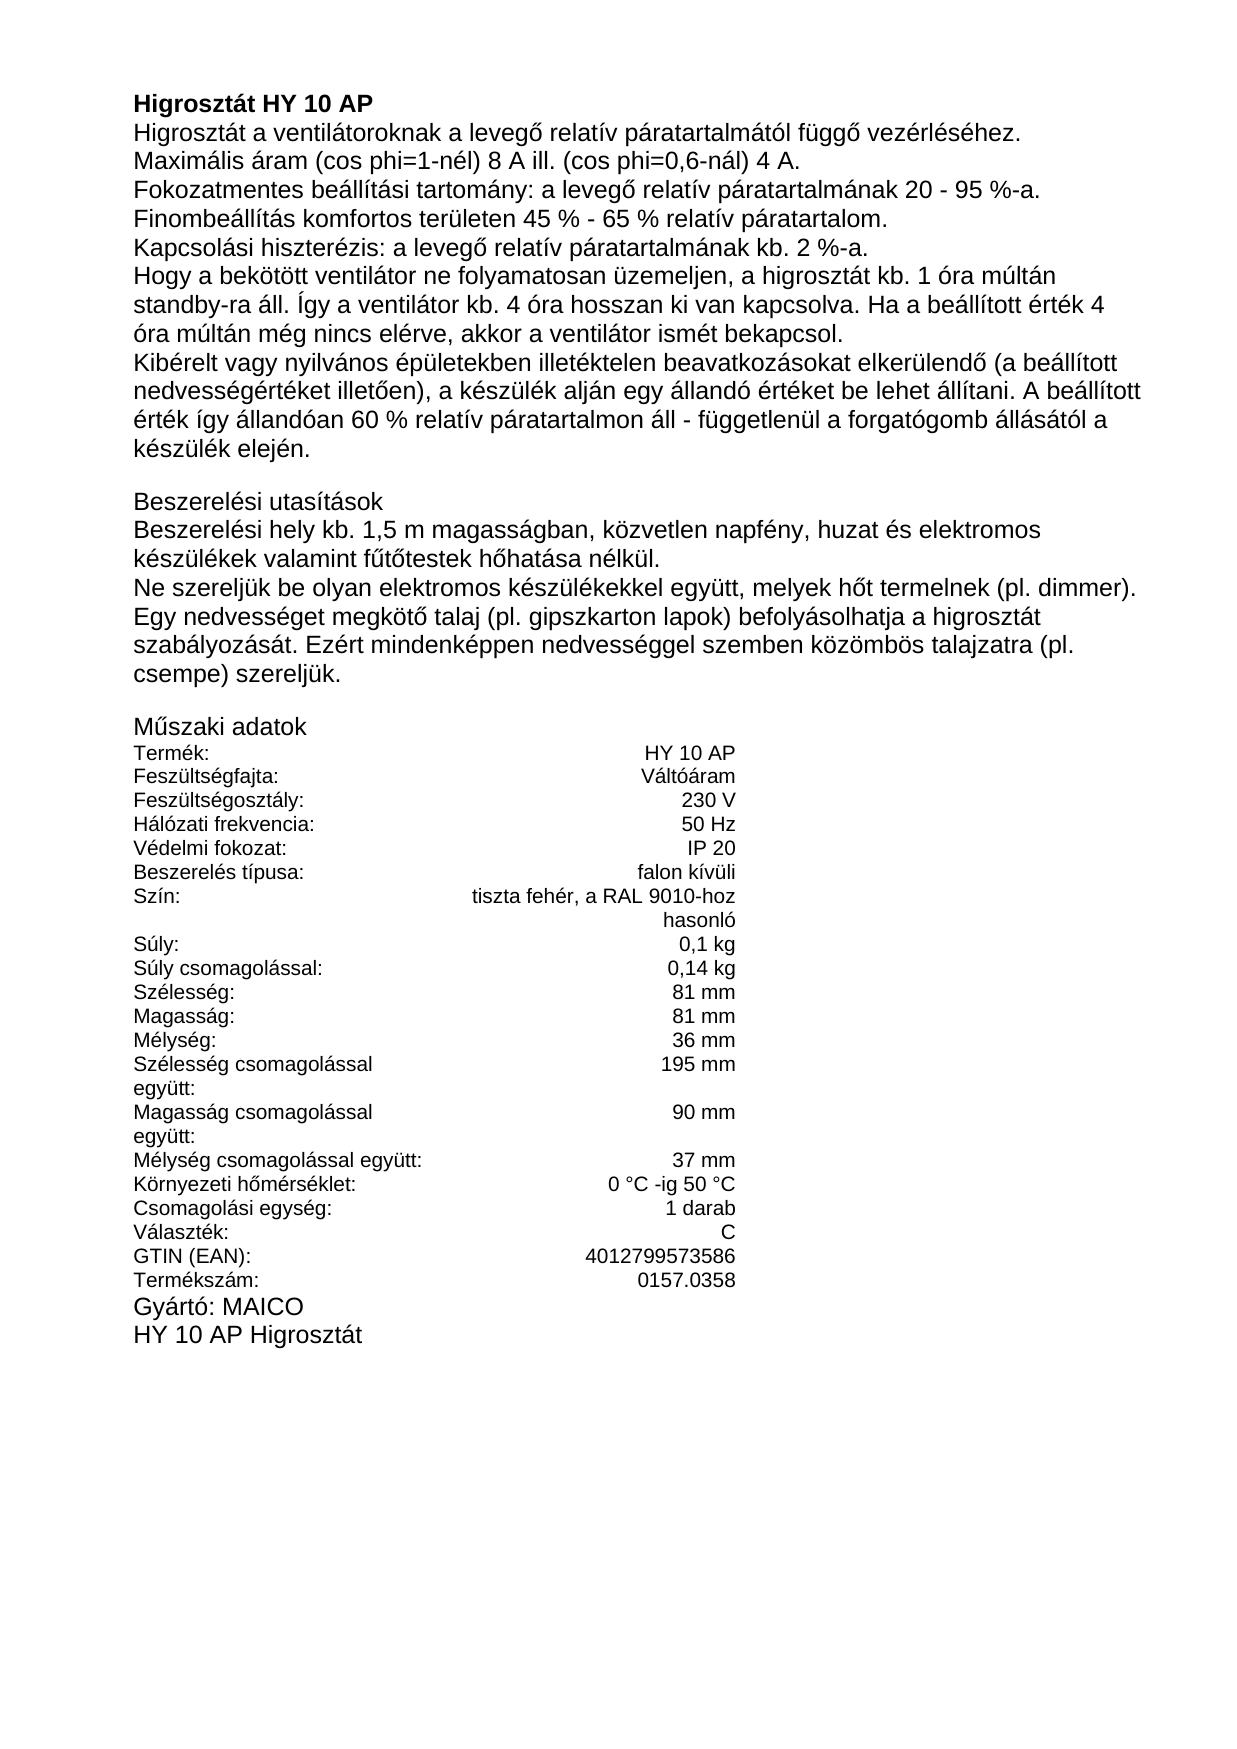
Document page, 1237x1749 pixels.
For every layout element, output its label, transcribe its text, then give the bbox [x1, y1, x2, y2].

table_cell 81 mm [434, 1004, 747, 1028]
table_cell Súly csomagolással: [122, 956, 434, 980]
table_cell Szélesség: [122, 980, 434, 1004]
table_cell 0,1 kg [434, 932, 747, 956]
table_cell Hálózati frekvencia: [122, 812, 434, 836]
text Higrosztát HY 10 AP [133, 89, 1148, 117]
table_cell Szín: [122, 884, 434, 932]
text Kapcsolási hiszterézis: a levegő relatív páratartalmának kb. 2 %-a. [133, 232, 1148, 261]
table_cell 1 darab [434, 1196, 747, 1219]
table_cell Környezeti hőmérséklet: [122, 1172, 434, 1196]
table_cell Feszültségfajta: [122, 764, 434, 788]
text Higrosztát a ventilátoroknak a levegő relatív páratartalmától függő vezérléséhez. [133, 117, 1148, 146]
text Finombeállítás komfortos területen 45 % - 65 % relatív páratartalom. [133, 204, 1148, 232]
table_cell GTIN (EAN): [122, 1244, 434, 1267]
text Műszaki adatok [133, 712, 1148, 740]
table_cell Súly: [122, 932, 434, 956]
table_cell 90 mm [434, 1100, 747, 1148]
table_cell Csomagolási egység: [122, 1196, 434, 1219]
table_cell Mélység csomagolással együtt: [122, 1148, 434, 1172]
table_cell 0,14 kg [434, 956, 747, 980]
table_cell 0 °C -ig 50 °C [434, 1172, 747, 1196]
text Kibérelt vagy nyilvános épületekben illetéktelen beavatkozásokat elkerülendő (a beállított nedvességértéket illetően), a készülék alján egy állandó értéket be lehet állítani. A beállított érték így állandóan 60 % relatív páratartalmon áll - függetlenül a forgatógomb állásától a készülék elején. [133, 347, 1148, 462]
table_cell falon kívüli [434, 860, 747, 884]
table_cell 37 mm [434, 1148, 747, 1172]
text Egy nedvességet megkötő talaj (pl. gipszkarton lapok) befolyásolhatja a higrosztát szabályozását. Ezért mindenképpen nedvességgel szemben közömbös talajzatra (pl. csempe) szereljük. [133, 601, 1148, 688]
table_cell 0157.0358 [434, 1268, 747, 1291]
table_cell Váltóáram [434, 764, 747, 788]
table_header HY 10 AP [434, 740, 747, 764]
text Ne szereljük be olyan elektromos készülékekkel együtt, melyek hőt termelnek (pl. dimmer). [133, 573, 1148, 601]
table_cell C [434, 1220, 747, 1243]
table_cell Választék: [122, 1220, 434, 1243]
table_cell IP 20 [434, 836, 747, 860]
table_cell 4012799573586 [434, 1244, 747, 1267]
table_cell tiszta fehér, a RAL 9010-hoz hasonló [434, 884, 747, 932]
table_cell 195 mm [434, 1052, 747, 1100]
table_header Termék: [122, 740, 434, 764]
table_cell Védelmi fokozat: [122, 836, 434, 860]
text Gyártó: MAICO [133, 1291, 1148, 1320]
table_cell 230 V [434, 788, 747, 812]
table_cell Feszültségosztály: [122, 788, 434, 812]
table_cell 81 mm [434, 980, 747, 1004]
text Hogy a bekötött ventilátor ne folyamatosan üzemeljen, a higrosztát kb. 1 óra múltán standby-ra áll. Így a ventilátor kb. 4 óra hosszan ki van kapcsolva. Ha a beállított érték 4 óra múltán még nincs elérve, akkor a ventilátor ismét bekapcsol. [133, 261, 1148, 347]
table_cell Szélesség csomagolással együtt: [122, 1052, 434, 1100]
text Beszerelési hely kb. 1,5 m magasságban, közvetlen napfény, huzat és elektromos készülékek valamint fűtőtestek hőhatása nélkül. [133, 515, 1148, 573]
table_cell Mélység: [122, 1028, 434, 1052]
text HY 10 AP Higrosztát [133, 1320, 1148, 1349]
text Beszerelési utasítások [133, 486, 1148, 515]
text Maximális áram (cos phi=1-nél) 8 A ill. (cos phi=0,6-nál) 4 A. [133, 146, 1148, 175]
table_cell 50 Hz [434, 812, 747, 836]
table_cell Magasság csomagolással együtt: [122, 1100, 434, 1148]
table_cell 36 mm [434, 1028, 747, 1052]
text Fokozatmentes beállítási tartomány: a levegő relatív páratartalmának 20 - 95 %-a. [133, 175, 1148, 204]
table_cell Termékszám: [122, 1268, 434, 1291]
table_cell Magasság: [122, 1004, 434, 1028]
table_cell Beszerelés típusa: [122, 860, 434, 884]
